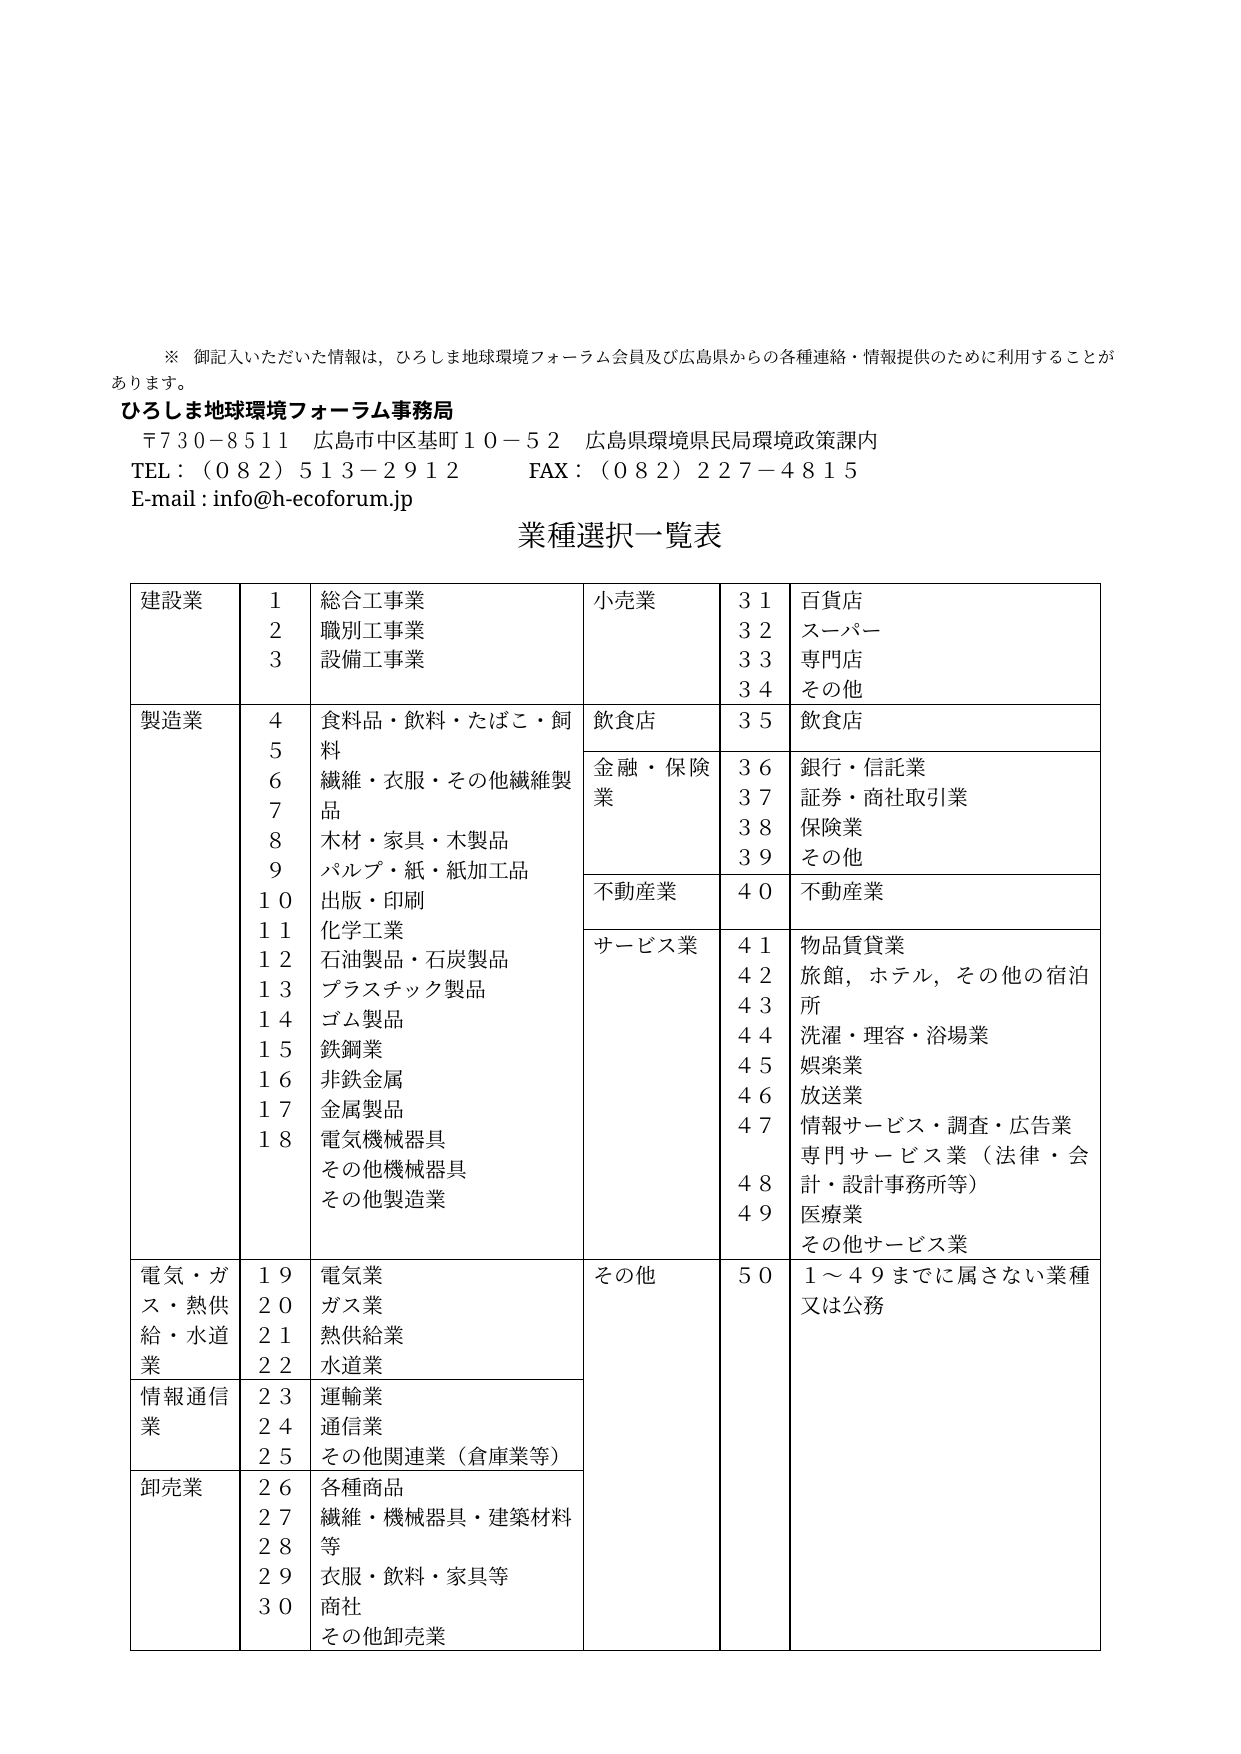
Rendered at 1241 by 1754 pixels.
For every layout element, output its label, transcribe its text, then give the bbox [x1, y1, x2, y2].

table_header 百貨店 スーパー 専門店 その他 [791, 584, 1100, 704]
table_cell 各種商品 繊維・機械器具・建築材料等 衣服・飲料・家具等 商社 その他卸売業 [311, 1471, 583, 1650]
table_cell 情報通信業 [131, 1380, 239, 1470]
table_cell 金融・保険業 [584, 752, 719, 874]
table_cell ４１ ４２ ４３ ４４ ４５ ４６ ４７ ４８ ４９ [721, 930, 789, 1259]
text TEL：（０８２）５１３－２９１２ FAX：（０８２）２２７－４８１５ [120, 454, 1120, 484]
text 〒７３０－８５１１ 広島市中区基町１０－５２ 広島県環境県民局環境政策課内 [120, 424, 1120, 454]
table_cell １９ ２０ ２１ ２２ [241, 1260, 310, 1379]
table_header １ ２ ３ [241, 584, 310, 704]
table_cell 飲食店 [584, 705, 719, 751]
table_header 建設業 [131, 584, 239, 704]
table_cell １～４９までに属さない業種又は公務 [791, 1260, 1100, 1650]
text ひろしま地球環境フォーラム事務局 [120, 394, 1120, 424]
table_cell 電気・ガス・熱供給・水道業 [131, 1260, 239, 1379]
table_cell 食料品・飲料・たばこ・飼料 繊維・衣服・その他繊維製品 木材・家具・木製品 パルプ・紙・紙加工品 出版・印刷 化学工業 石油製品・石炭製品 プラスチック製品 ゴム製品 鉄鋼業 非鉄金属 金属製品 電気機械器具 その他機械器具 その他製造業 [311, 705, 583, 1259]
table_cell ３６ ３７ ３８ ３９ [721, 752, 789, 874]
table_cell ５０ [721, 1260, 789, 1650]
table_cell ４ ５ ６ ７ ８ ９ １０ １１ １２ １３ １４ １５ １６ １７ １８ [241, 705, 310, 1259]
table_header 総合工事業 職別工事業 設備工事業 [311, 584, 583, 704]
table_cell 物品賃貸業 旅館，ホテル，その他の宿泊所 洗濯・理容・浴場業 娯楽業 放送業 情報サービス・調査・広告業 専門サービス業（法律・会計・設計事務所等） 医療業 その他サービス業 [791, 930, 1100, 1259]
table_header ３１ ３２ ３３ ３４ [721, 584, 789, 704]
text 業種選択一覧表 [120, 513, 1120, 555]
table_cell 電気業 ガス業 熱供給業 水道業 [311, 1260, 583, 1379]
table_cell 飲食店 [791, 705, 1100, 751]
table_cell ３５ [721, 705, 789, 751]
table_cell 銀行・信託業 証券・商社取引業 保険業 その他 [791, 752, 1100, 874]
table_cell サービス業 [584, 930, 719, 1259]
table_cell その他 [584, 1260, 719, 1650]
table_cell ２３ ２４ ２５ [241, 1380, 310, 1470]
table_cell ２６ ２７ ２８ ２９ ３０ [241, 1471, 310, 1650]
table_cell 不動産業 [791, 875, 1100, 929]
table_cell 卸売業 [131, 1471, 239, 1650]
text ※ 御記入いただいた情報は，ひろしま地球環境フォーラム会員及び広島県からの各種連絡・情報提供のために利用することがあります。 [100, 339, 1120, 394]
text E‐mail : info@h-ecoforum.jp [120, 484, 1120, 513]
table_header 小売業 [584, 584, 719, 704]
table_cell 不動産業 [584, 875, 719, 929]
table_cell 運輸業 通信業 その他関連業（倉庫業等） [311, 1380, 583, 1470]
table_cell ４０ [721, 875, 789, 929]
table_cell 製造業 [131, 705, 239, 1259]
